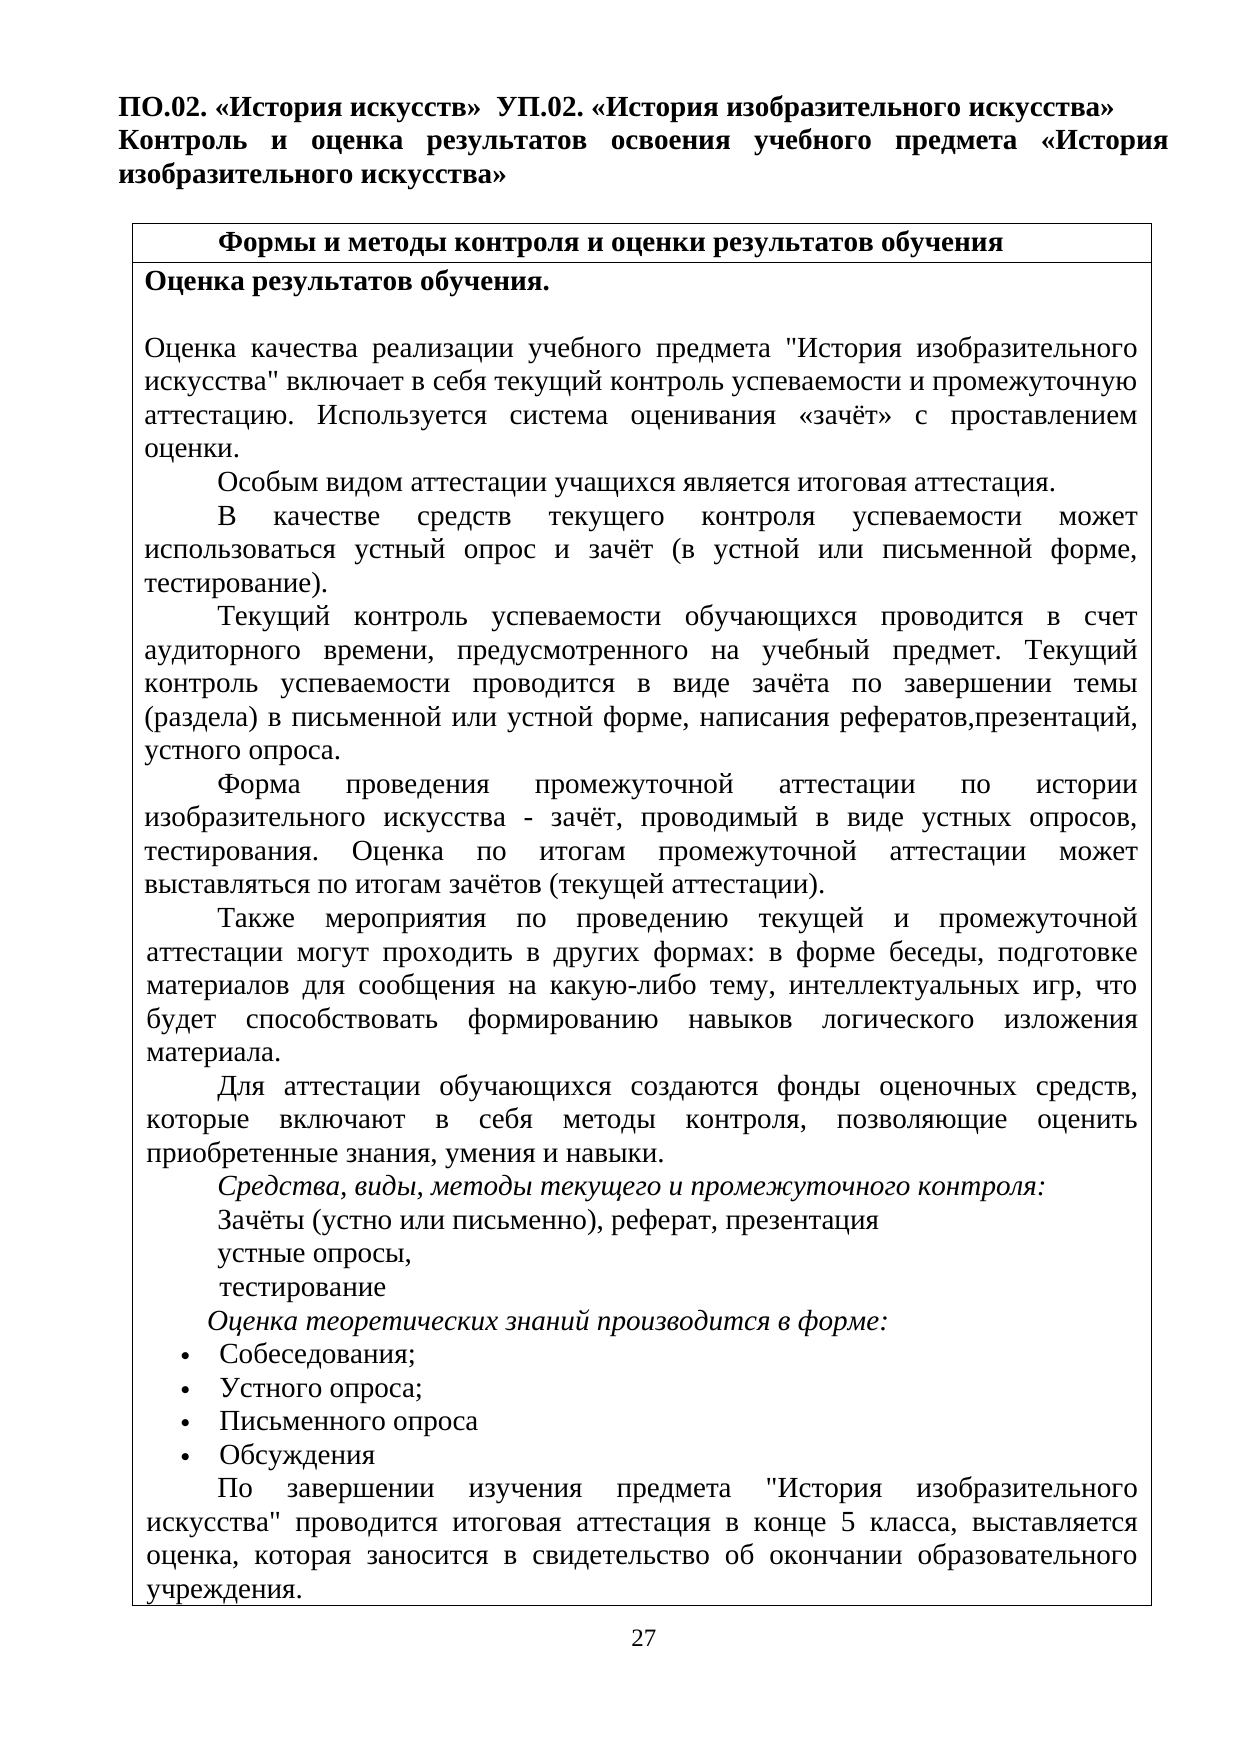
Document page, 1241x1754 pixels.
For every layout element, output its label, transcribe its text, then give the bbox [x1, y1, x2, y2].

table_cell Оценка результатов обучения. Оценка качества реализации учебного предмета "История изобразительного искусства" включает в себя текущий контроль успеваемости и промежуточную аттестацию. Используется система оценивания «зачёт» с проставлением оценки. Особым видом аттестации учащихся является итоговая аттестация. В качестве средств текущего контроля успеваемости может использоваться устный опрос и зачёт (в устной или письменной форме, тестирование). Текущий контроль успеваемости обучающихся проводится в счет аудиторного времени, предусмотренного на учебный предмет. Текущий контроль успеваемости проводится в виде зачёта по завершении темы (раздела) в письменной или устной форме, написания рефератов,презентаций, устного опроса. Форма проведения промежуточной аттестации по истории изобразительного искусства - зачёт, проводимый в виде устных опросов, тестирования. Оценка по итогам промежуточной аттестации может выставляться по итогам зачётов (текущей аттестации). Также мероприятия по проведению текущей и промежуточной аттестации могут проходить в других формах: в форме беседы, подготовке материалов для сообщения на какую-либо тему, интеллектуальных игр, что будет способствовать формированию навыков логического изложения материала. Для аттестации обучающихся создаются фонды оценочных средств, которые включают в себя методы контроля, позволяющие оценить приобретенные знания, умения и навыки. Средства, виды, методы текущего и промежуточного контроля: Зачёты (устно или письменно), реферат, презентация устные опросы, тестирование Оценка теоретических знаний производится в форме: Собеседования; Устного опроса; Письменного опроса Обсуждения По завершении изучения предмета "История изобразительного искусства" проводится итоговая аттестация в конце 5 класса, выставляется оценка, которая заносится в свидетельство об окончании образовательного учреждения. [133, 263, 1151, 1604]
table_header Формы и методы контроля и оценки результатов обучения [133, 224, 1151, 262]
text Контроль и оценка результатов освоения учебного предмета «История изобразительного искусства» [118, 122, 1169, 189]
text ПО.02. «История искусств» УП.02. «История изобразительного искусства» [118, 89, 1169, 122]
